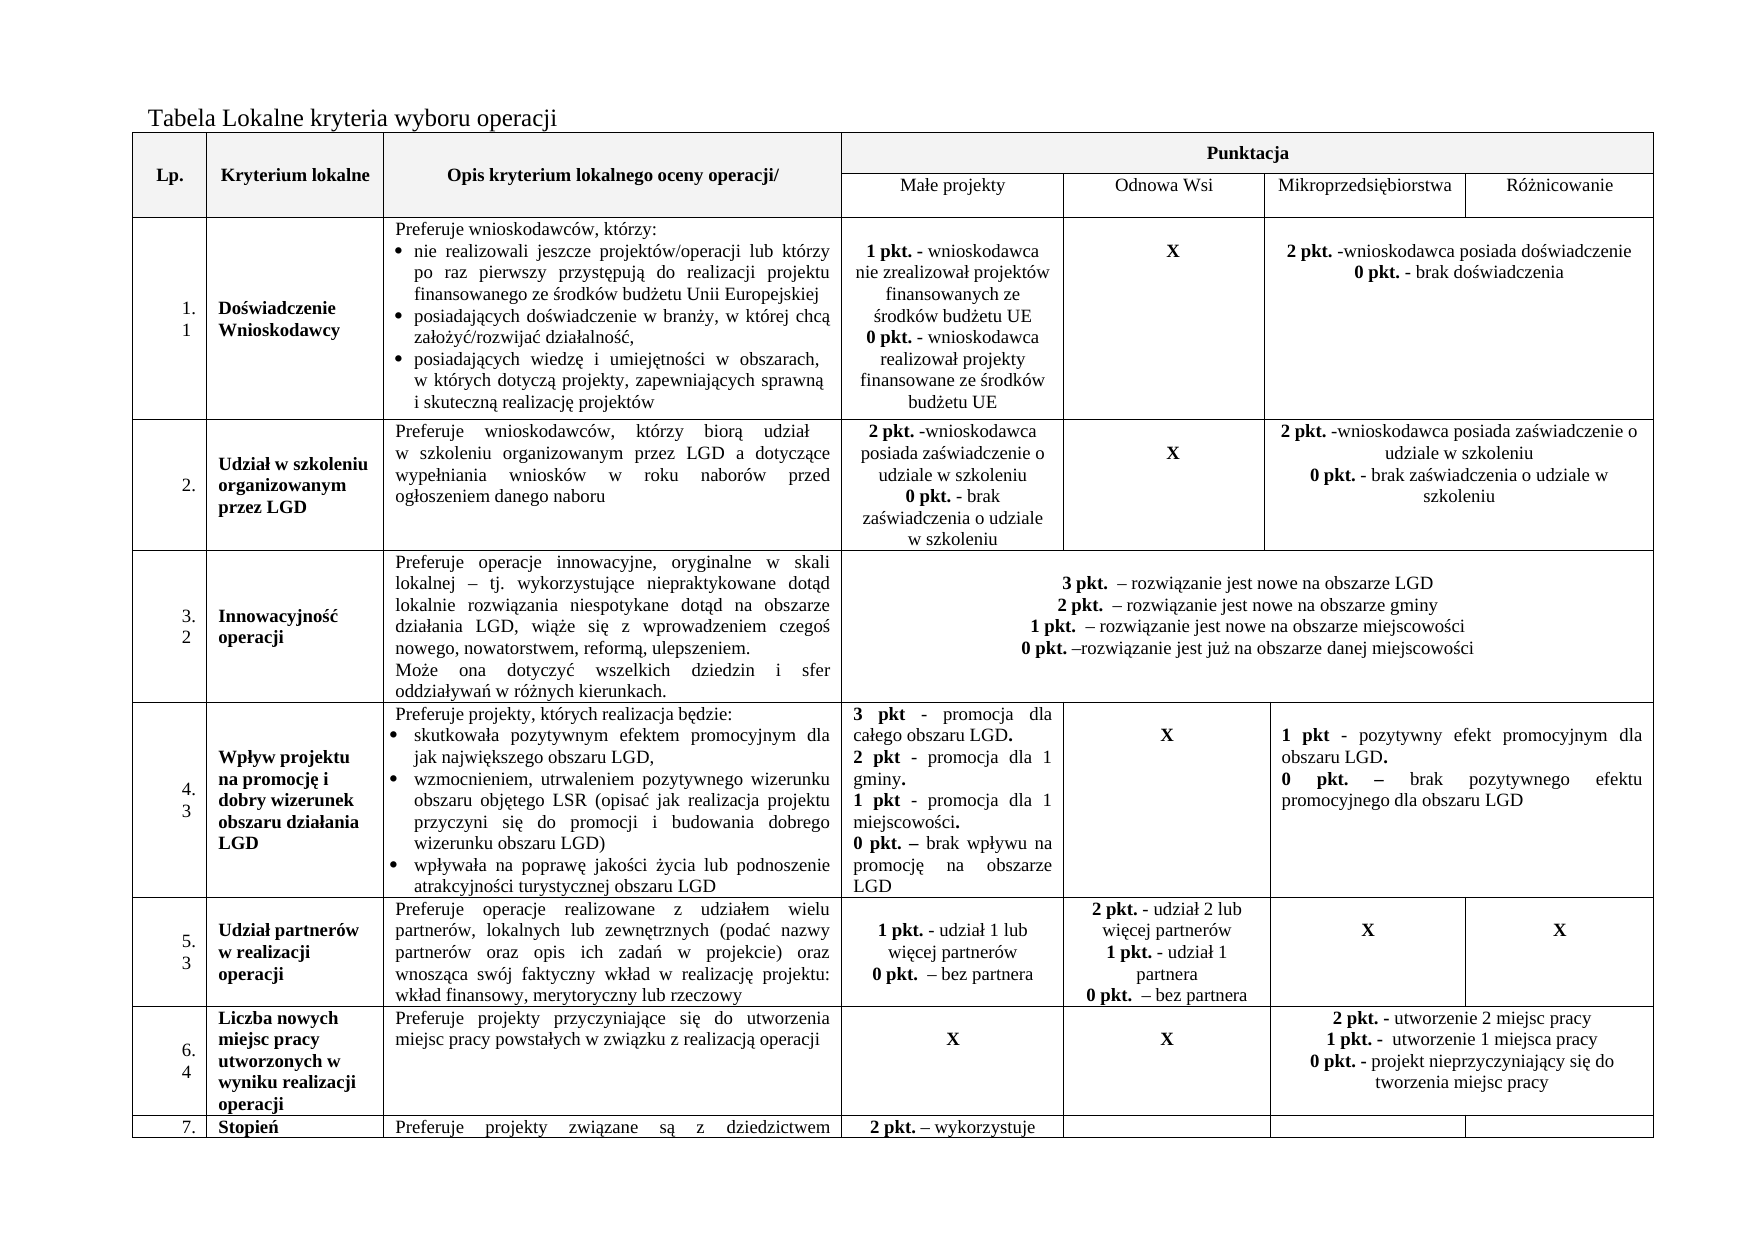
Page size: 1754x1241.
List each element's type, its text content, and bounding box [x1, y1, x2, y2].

table_cell 2 pkt. -wnioskodawca posiada doświadczenie 0 pkt. - brak doświadczenia [1265, 218, 1653, 419]
table_cell X [1064, 1007, 1270, 1114]
table_cell Preferuje projekty przyczyniające się do utworzenia miejsc pracy powstałych w związku z realizacją operacji [384, 1007, 841, 1114]
table_cell Odnowa Wsi [1064, 174, 1264, 217]
text Tabela Lokalne kryteria wyboru operacji [148, 103, 1606, 132]
table_cell Preferuje projekty, których realizacja będzie: skutkowała pozytywnym efektem promocyjnym dla jak największego obszaru LGD, wzmocnieniem, utrwaleniem pozytywnego wizerunku obszaru objętego LSR (opisać jak realizacja projektu przyczyni się do promocji i budowania dobrego wizerunku obszaru LGD) wpływała na poprawę jakości życia lub podnoszenie atrakcyjności turystycznej obszaru LGD [384, 703, 841, 897]
table_cell Preferuje wnioskodawców, którzy: nie realizowali jeszcze projektów/operacji lub którzy po raz pierwszy przystępują do realizacji projektu finansowanego ze środków budżetu Unii Europejskiej posiadających doświadczenie w branży, w której chcą założyć/rozwijać działalność, posiadających wiedzę i umiejętności w obszarach, w których dotyczą projekty, zapewniających sprawną i skuteczną realizację projektów [384, 218, 841, 419]
table_cell X [842, 1007, 1063, 1114]
table_cell 3 [133, 703, 206, 897]
table_header Lp. [133, 133, 206, 217]
table_cell 1 pkt. - wnioskodawca nie zrealizował projektów finansowanych ze środków budżetu UE 0 pkt. - wnioskodawca realizował projekty finansowane ze środków budżetu UE [842, 218, 1063, 419]
table_cell 1 pkt - pozytywny efekt promocyjnym dla obszaru LGD. 0 pkt. – brak pozytywnego efektu promocyjnego dla obszaru LGD [1271, 703, 1653, 897]
table_cell Różnicowanie [1466, 174, 1653, 217]
table_cell Małe projekty [842, 174, 1063, 217]
table_cell 3 pkt - promocja dla całego obszaru LGD. 2 pkt - promocja dla 1 gminy. 1 pkt - promocja dla 1 miejscowości. 0 pkt. – brak wpływu na promocję na obszarze LGD [842, 703, 1063, 897]
table_header Opis kryterium lokalnego oceny operacji/ [384, 133, 841, 217]
table_header Punktacja [842, 133, 1653, 173]
table_cell [133, 420, 206, 550]
table_cell Innowacyjność operacji [207, 551, 383, 702]
table_cell 3 [133, 898, 206, 1006]
table_cell [133, 1116, 206, 1137]
table_cell X [1064, 703, 1270, 897]
table_cell Liczba nowych miejsc pracy utworzonych w wyniku realizacji operacji [207, 1007, 383, 1114]
table_cell Udział partnerów w realizacji operacji [207, 898, 383, 1006]
table_cell X [1064, 1116, 1270, 1137]
table_cell Doświadczenie Wnioskodawcy [207, 218, 383, 419]
table_cell X [1466, 1116, 1653, 1137]
table_cell 3 pkt. – rozwiązanie jest nowe na obszarze LGD 2 pkt. – rozwiązanie jest nowe na obszarze gminy 1 pkt. – rozwiązanie jest nowe na obszarze miejscowości 0 pkt. –rozwiązanie jest już na obszarze danej miejscowości [842, 551, 1653, 702]
table_cell 4 [133, 1007, 206, 1114]
table_cell 2 pkt. - utworzenie 2 miejsc pracy 1 pkt. - utworzenie 1 miejsca pracy 0 pkt. - projekt nieprzyczyniający się do tworzenia miejsc pracy [1271, 1007, 1653, 1114]
table_cell 1 pkt. - udział 1 lub więcej partnerów 0 pkt. – bez partnera [842, 898, 1063, 1006]
table_cell 2 pkt. -wnioskodawca posiada zaświadczenie o udziale w szkoleniu 0 pkt. - brak zaświadczenia o udziale w szkoleniu [1265, 420, 1653, 550]
table_cell X [1271, 898, 1465, 1006]
table_cell X [1064, 420, 1264, 550]
table_cell Udział w szkoleniu organizowanym przez LGD [207, 420, 383, 550]
table_cell Preferuje operacje innowacyjne, oryginalne w skali lokalnej – tj. wykorzystujące niepraktykowane dotąd lokalnie rozwiązania niespotykane dotąd na obszarze działania LGD, wiąże się z wprowadzeniem czegoś nowego, nowatorstwem, reformą, ulepszeniem. Może ona dotyczyć wszelkich dziedzin i sfer oddziaływań w różnych kierunkach. [384, 551, 841, 702]
table_cell 2 pkt. -wnioskodawca posiada zaświadczenie o udziale w szkoleniu 0 pkt. - brak zaświadczenia o udziale w szkoleniu [842, 420, 1063, 550]
table_cell 1 [133, 218, 206, 419]
table_cell X [1466, 898, 1653, 1006]
table_cell Preferuje wnioskodawców, którzy biorą udział w szkoleniu organizowanym przez LGD a dotyczące wypełniania wniosków w roku naborów przed ogłoszeniem danego naboru [384, 420, 841, 550]
table_cell Mikroprzedsiębiorstwa [1265, 174, 1465, 217]
table_cell 2 [133, 551, 206, 702]
table_header Kryterium lokalne [207, 133, 383, 217]
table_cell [384, 1116, 841, 1137]
table_cell 2 pkt. - udział 2 lub więcej partnerów 1 pkt. - udział 1 partnera 0 pkt. – bez partnera [1064, 898, 1270, 1006]
table_cell X [1271, 1116, 1465, 1137]
table_cell X [1064, 218, 1264, 419]
table_cell Wpływ projektu na promocję i dobry wizerunek obszaru działania LGD [207, 703, 383, 897]
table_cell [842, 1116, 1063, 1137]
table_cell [207, 1116, 383, 1137]
table_cell Preferuje operacje realizowane z udziałem wielu partnerów, lokalnych lub zewnętrznych (podać nazwy partnerów oraz opis ich zadań w projekcie) oraz wnosząca swój faktyczny wkład w realizację projektu: wkład finansowy, merytoryczny lub rzeczowy [384, 898, 841, 1006]
